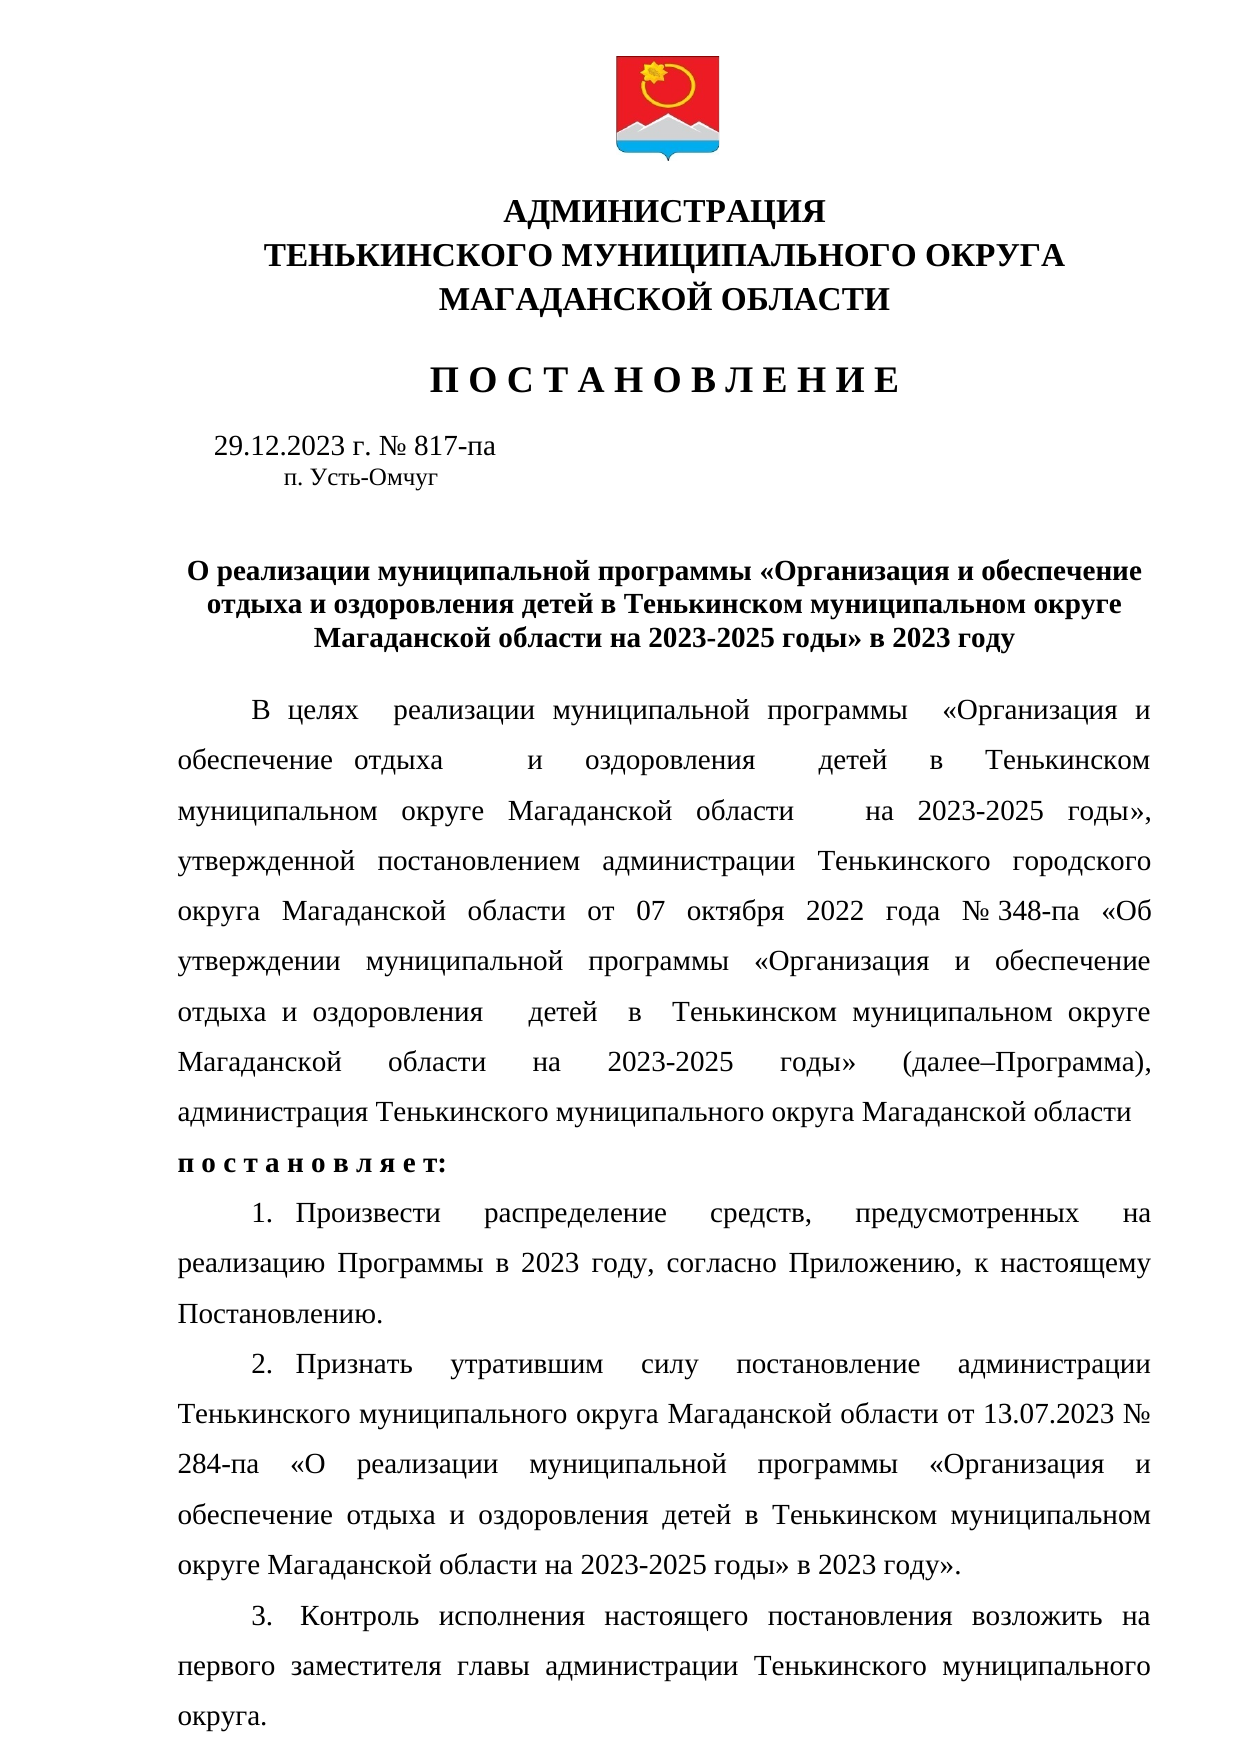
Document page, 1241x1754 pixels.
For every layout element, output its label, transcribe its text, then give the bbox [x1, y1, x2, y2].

text 29.12.2023 г. № 817-па [177, 428, 1152, 462]
text ТЕНЬКИНСКОГО МУНИЦИПАЛЬНОГО ОКРУГА [177, 235, 1152, 274]
text МАГАДАНСКОЙ ОБЛАСТИ [177, 279, 1152, 318]
list Произвести распределение средств, предусмотренных на реализацию Программы в 2023 году, согласно Приложению, к настоящему Постановлению. [177, 1195, 1152, 1329]
text П О С Т А Н О В Л Е Н И Е [177, 357, 1152, 400]
text п о с т а н о в л я е т: [177, 1145, 1152, 1178]
text АДМИНИСТРАЦИЯ [177, 191, 1152, 230]
list Контроль исполнения настоящего постановления возложить на первого заместителя главы администрации Тенькинского муниципального округа. [177, 1598, 1152, 1732]
text В целях реализации муниципальной программы «Организация и обеспечение отдыха и оздоровления детей в Тенькинском муниципальном округе Магаданской области на 2023-2025 годы», утвержденной постановлением администрации Тенькинского городского округа Магаданской области от 07 октября 2022 года № 348-па «Об утверждении муниципальной программы «Организация и обеспечение отдыха и оздоровления детей в Тенькинском муниципальном округе Магаданской области на 2023-2025 годы» (далее–Программа), администрация Тенькинского муниципального округа Магаданской области [177, 692, 1152, 1128]
text О реализации муниципальной программы «Организация и обеспечение отдыха и оздоровления детей в Тенькинском муниципальном округе Магаданской области на 2023-2025 годы» в 2023 году [177, 553, 1152, 653]
picture [616, 56, 720, 161]
text п. Усть-Омчуг [177, 462, 1152, 491]
list Признать утратившим силу постановление администрации Тенькинского муниципального округа Магаданской области от 13.07.2023 № 284-па «О реализации муниципальной программы «Организация и обеспечение отдыха и оздоровления детей в Тенькинском муниципальном округе Магаданской области на 2023-2025 годы» в 2023 году». [177, 1346, 1152, 1581]
